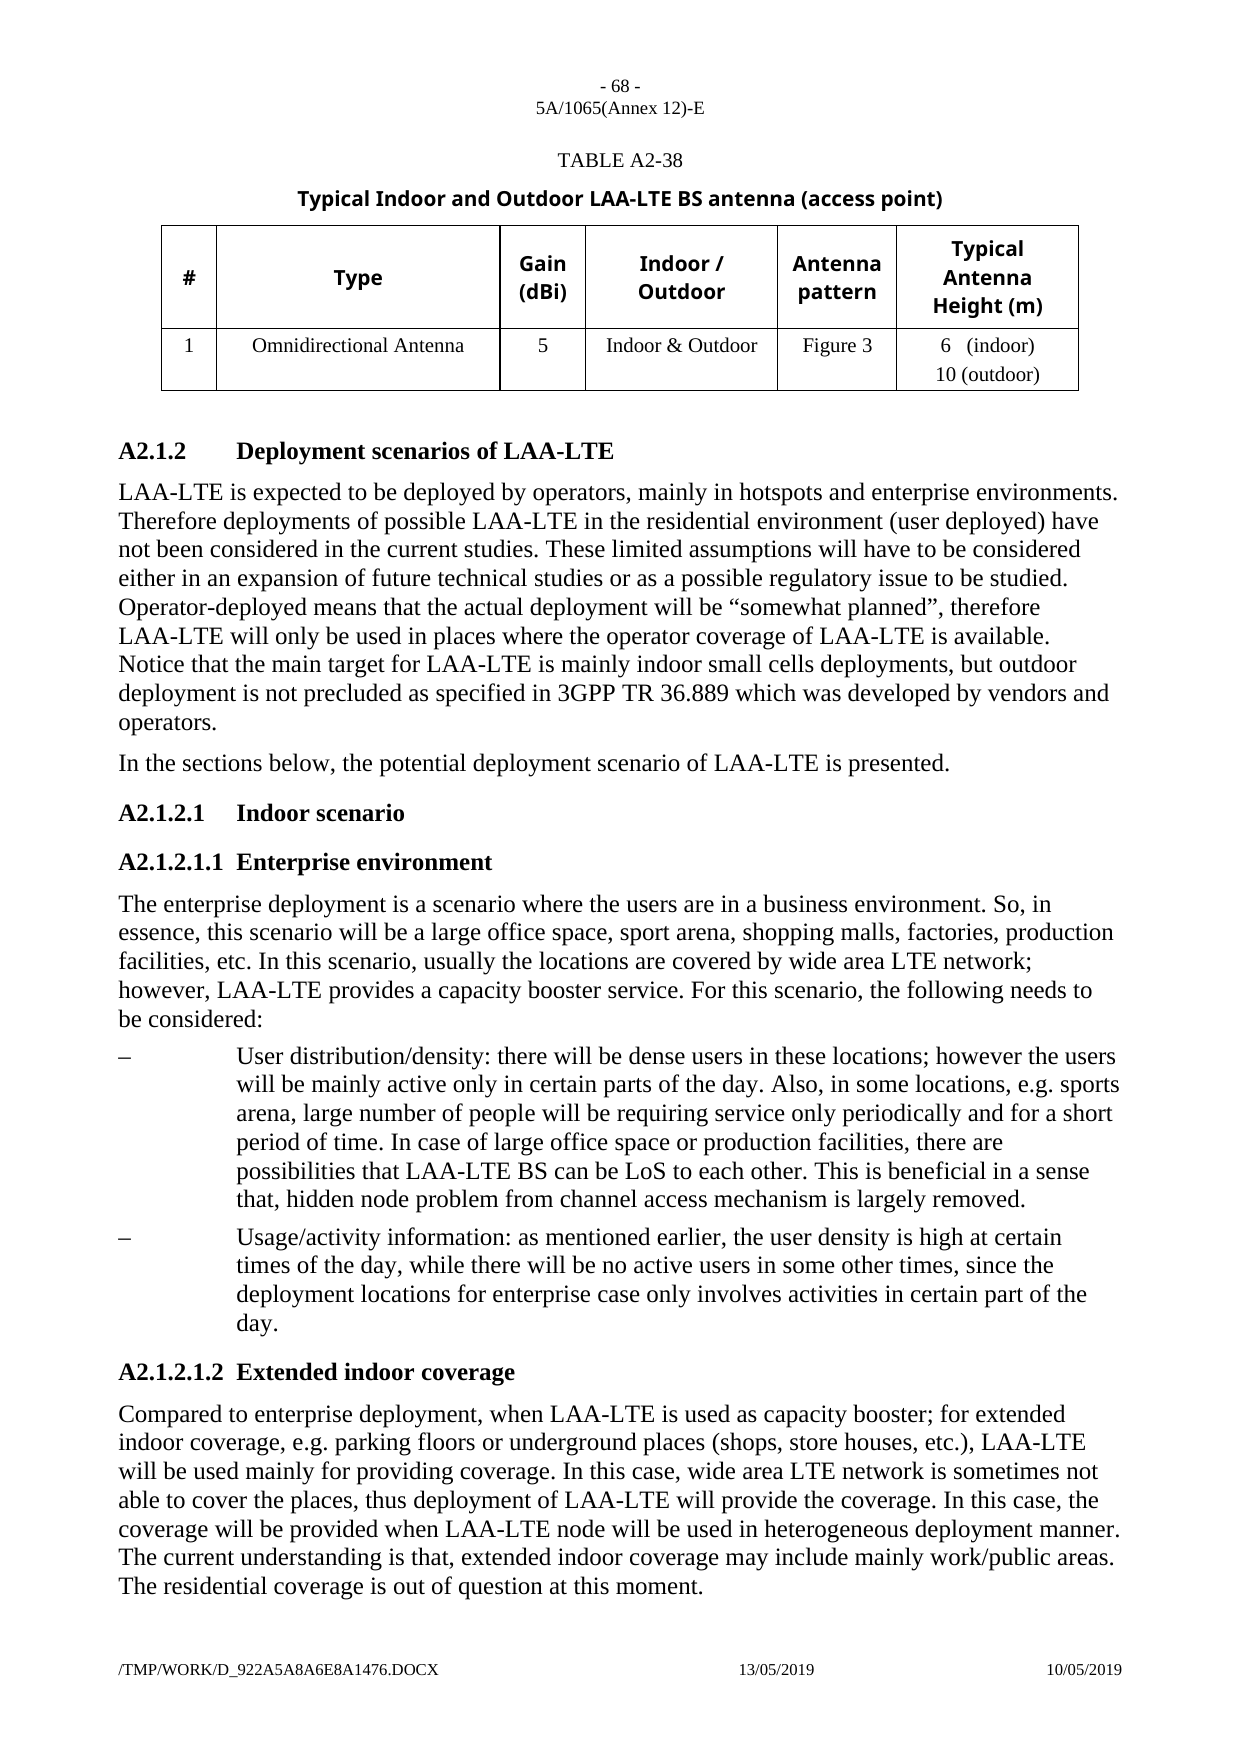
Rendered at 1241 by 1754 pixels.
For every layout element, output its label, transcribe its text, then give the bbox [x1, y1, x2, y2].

text Table A2-38 [118, 148, 1122, 172]
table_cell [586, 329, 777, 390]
title Typical Indoor and Outdoor LAA-LTE BS antenna (access point) [118, 184, 1122, 213]
subtitle A2.1.2.1.2 Extended indoor coverage [118, 1357, 1122, 1386]
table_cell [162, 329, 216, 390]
text – User distribution/density: there will be dense users in these locations; however the users will be mainly active only in certain parts of the day. Also, in some locations, e.g. sports arena, large number of people will be requiring service only periodically and for a short period of time. In case of large office space or production facilities, there are possibilities that LAA-LTE BS can be LoS to each other. This is beneficial in a sense that, hidden node problem from channel access mechanism is largely removed. [118, 1041, 1122, 1213]
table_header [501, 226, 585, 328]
text The enterprise deployment is a scenario where the users are in a business environment. So, in essence, this scenario will be a large office space, sport arena, shopping malls, factories, production facilities, etc. In this scenario, usually the locations are covered by wide area LTE network; however, LAA-LTE provides a capacity booster service. For this scenario, the following needs to be considered: [118, 889, 1122, 1032]
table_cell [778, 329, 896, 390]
text – Usage/activity information: as mentioned earlier, the user density is high at certain times of the day, while there will be no active users in some other times, since the deployment locations for enterprise case only involves activities in certain part of the day. [118, 1222, 1122, 1337]
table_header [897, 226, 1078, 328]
subtitle A2.1.2.1.1 Enterprise environment [118, 847, 1122, 876]
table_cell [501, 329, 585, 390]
text In the sections below, the potential deployment scenario of LAA-LTE is presented. [118, 748, 1122, 777]
subtitle A2.1.2 Deployment scenarios of LAA-LTE [118, 436, 1122, 464]
text LAA-LTE is expected to be deployed by operators, mainly in hotspots and enterprise environments. Therefore deployments of possible LAA-LTE in the residential environment (user deployed) have not been considered in the current studies. These limited assumptions will have to be considered either in an expansion of future technical studies or as a possible regulatory issue to be studied. Operator-deployed means that the actual deployment will be “somewhat planned”, therefore LAA-LTE will only be used in places where the operator coverage of LAA-LTE is available. Notice that the main target for LAA-LTE is mainly indoor small cells deployments, but outdoor deployment is not precluded as specified in 3GPP TR 36.889 which was developed by vendors and operators. [118, 477, 1122, 736]
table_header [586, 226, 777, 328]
text Compared to enterprise deployment, when LAA-LTE is used as capacity booster; for extended indoor coverage, e.g. parking floors or underground places (shops, store houses, etc.), LAA-LTE will be used mainly for providing coverage. In this case, wide area LTE network is sometimes not able to cover the places, thus deployment of LAA-LTE will provide the coverage. In this case, the coverage will be provided when LAA-LTE node will be used in heterogeneous deployment manner. The current understanding is that, extended indoor coverage may include mainly work/public areas. The residential coverage is out of question at this moment. [118, 1399, 1122, 1600]
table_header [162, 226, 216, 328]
subtitle A2.1.2.1 Indoor scenario [118, 798, 1122, 827]
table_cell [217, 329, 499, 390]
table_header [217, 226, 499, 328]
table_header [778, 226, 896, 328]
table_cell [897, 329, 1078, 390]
